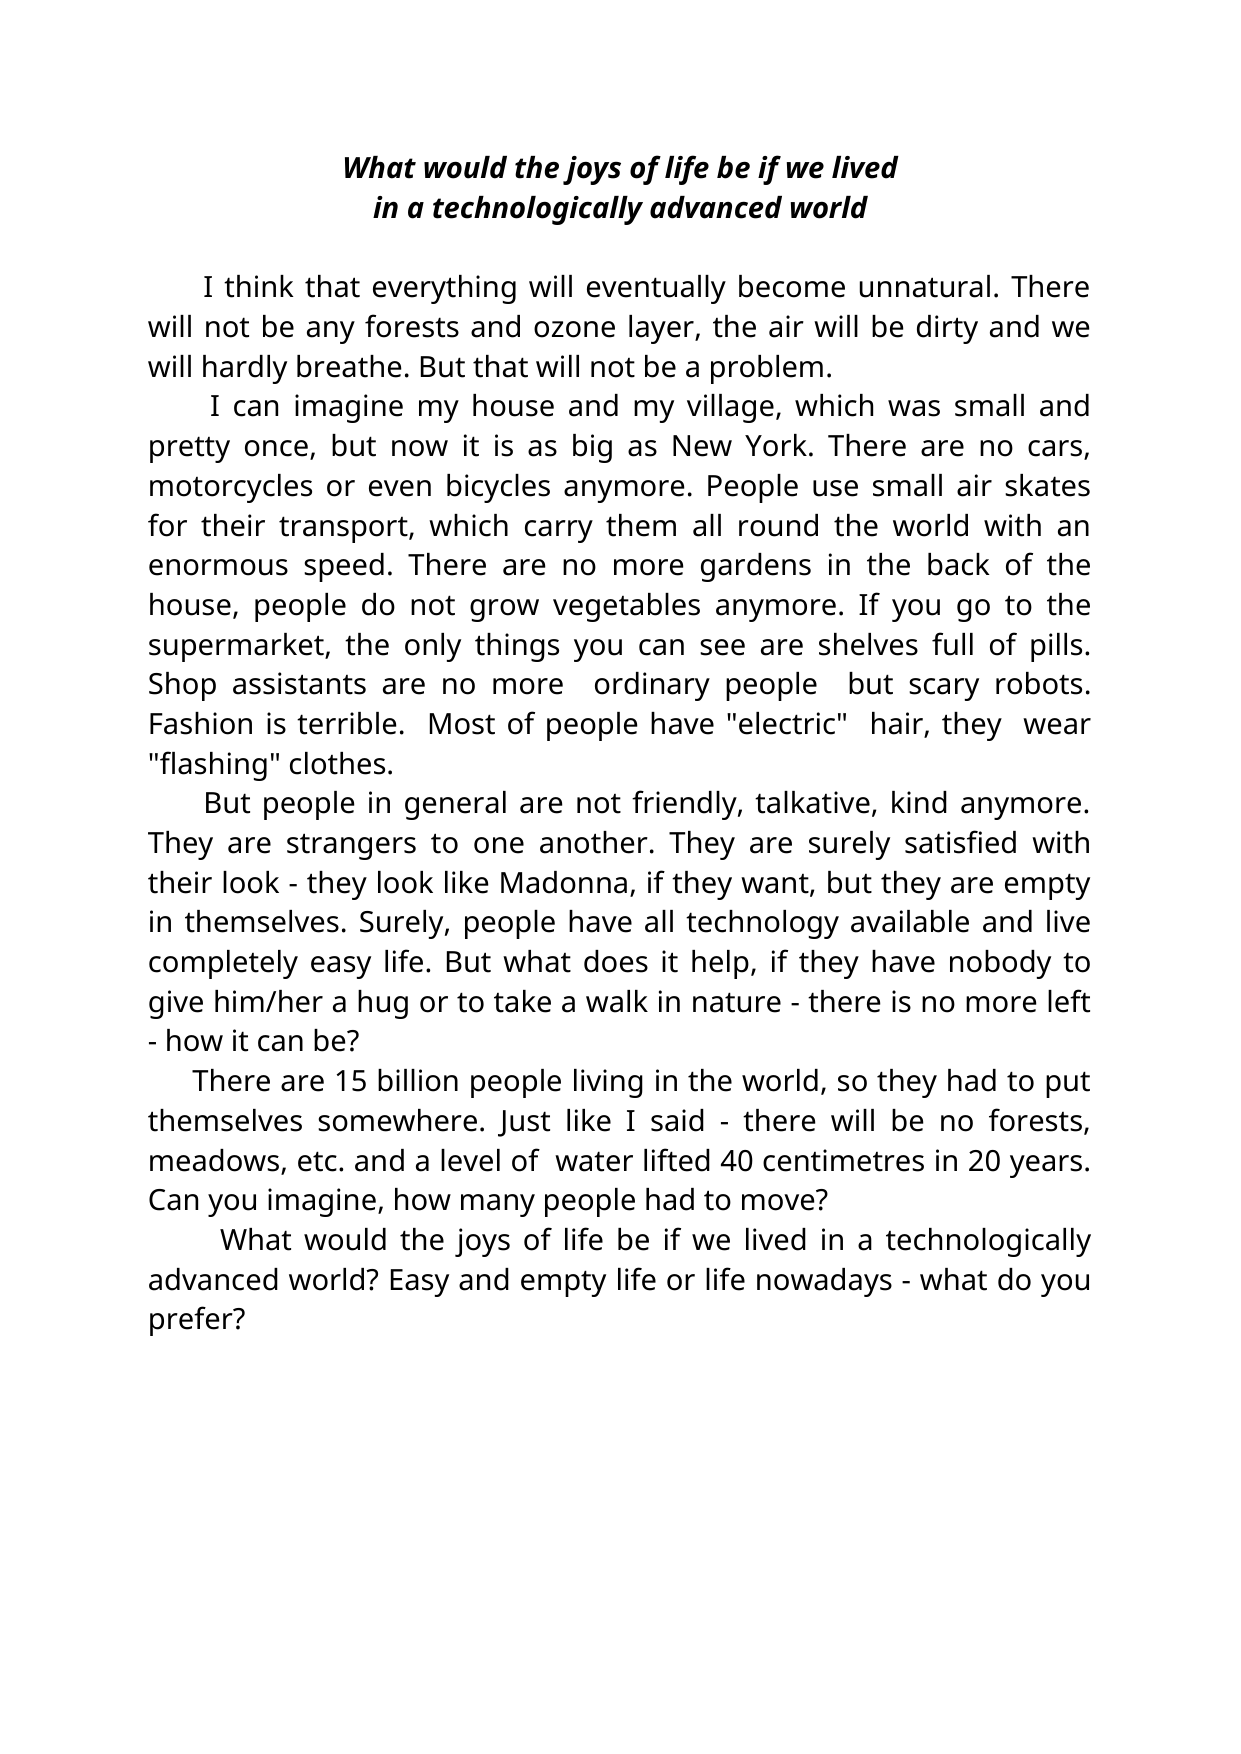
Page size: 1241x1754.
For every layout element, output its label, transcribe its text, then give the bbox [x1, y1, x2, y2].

text I can imagine my house and my village, which was small and pretty once, but now it is as big as New York. There are no cars, motorcycles or even bicycles anymore. People use small air skates for their transport, which carry them all round the world with an enormous speed. There are no more gardens in the back of the house, people do not grow vegetables anymore. If you go to the supermarket, the only things you can see are shelves full of pills. Shop assistants are no more ordinary people but scary robots. Fashion is terrible. Most of people have "electric" hair, they wear "flashing" clothes. [148, 386, 1093, 783]
text What would the joys of life be if we lived [148, 148, 1093, 187]
text What would the joys of life be if we lived in a technologically advanced world? Easy and empty life or life nowadays - what do you prefer? [148, 1219, 1093, 1338]
text But people in general are not friendly, talkative, kind anymore. They are strangers to one another. They are surely satisfied with their look - they look like Madonna, if they want, but they are empty in themselves. Surely, people have all technology available and live completely easy life. But what does it help, if they have nobody to give him/her a hug or to take a walk in nature - there is no more left - how it can be? [148, 783, 1093, 1060]
text There are 15 billion people living in the world, so they had to put themselves somewhere. Just like I said - there will be no forests, meadows, etc. and a level of water lifted 40 centimetres in 20 years. Can you imagine, how many people had to move? [148, 1060, 1093, 1219]
text in a technologically advanced world [148, 187, 1093, 227]
text I think that everything will eventually become unnatural. There will not be any forests and ozone layer, the air will be dirty and we will hardly breathe. But that will not be a problem. [148, 267, 1093, 386]
